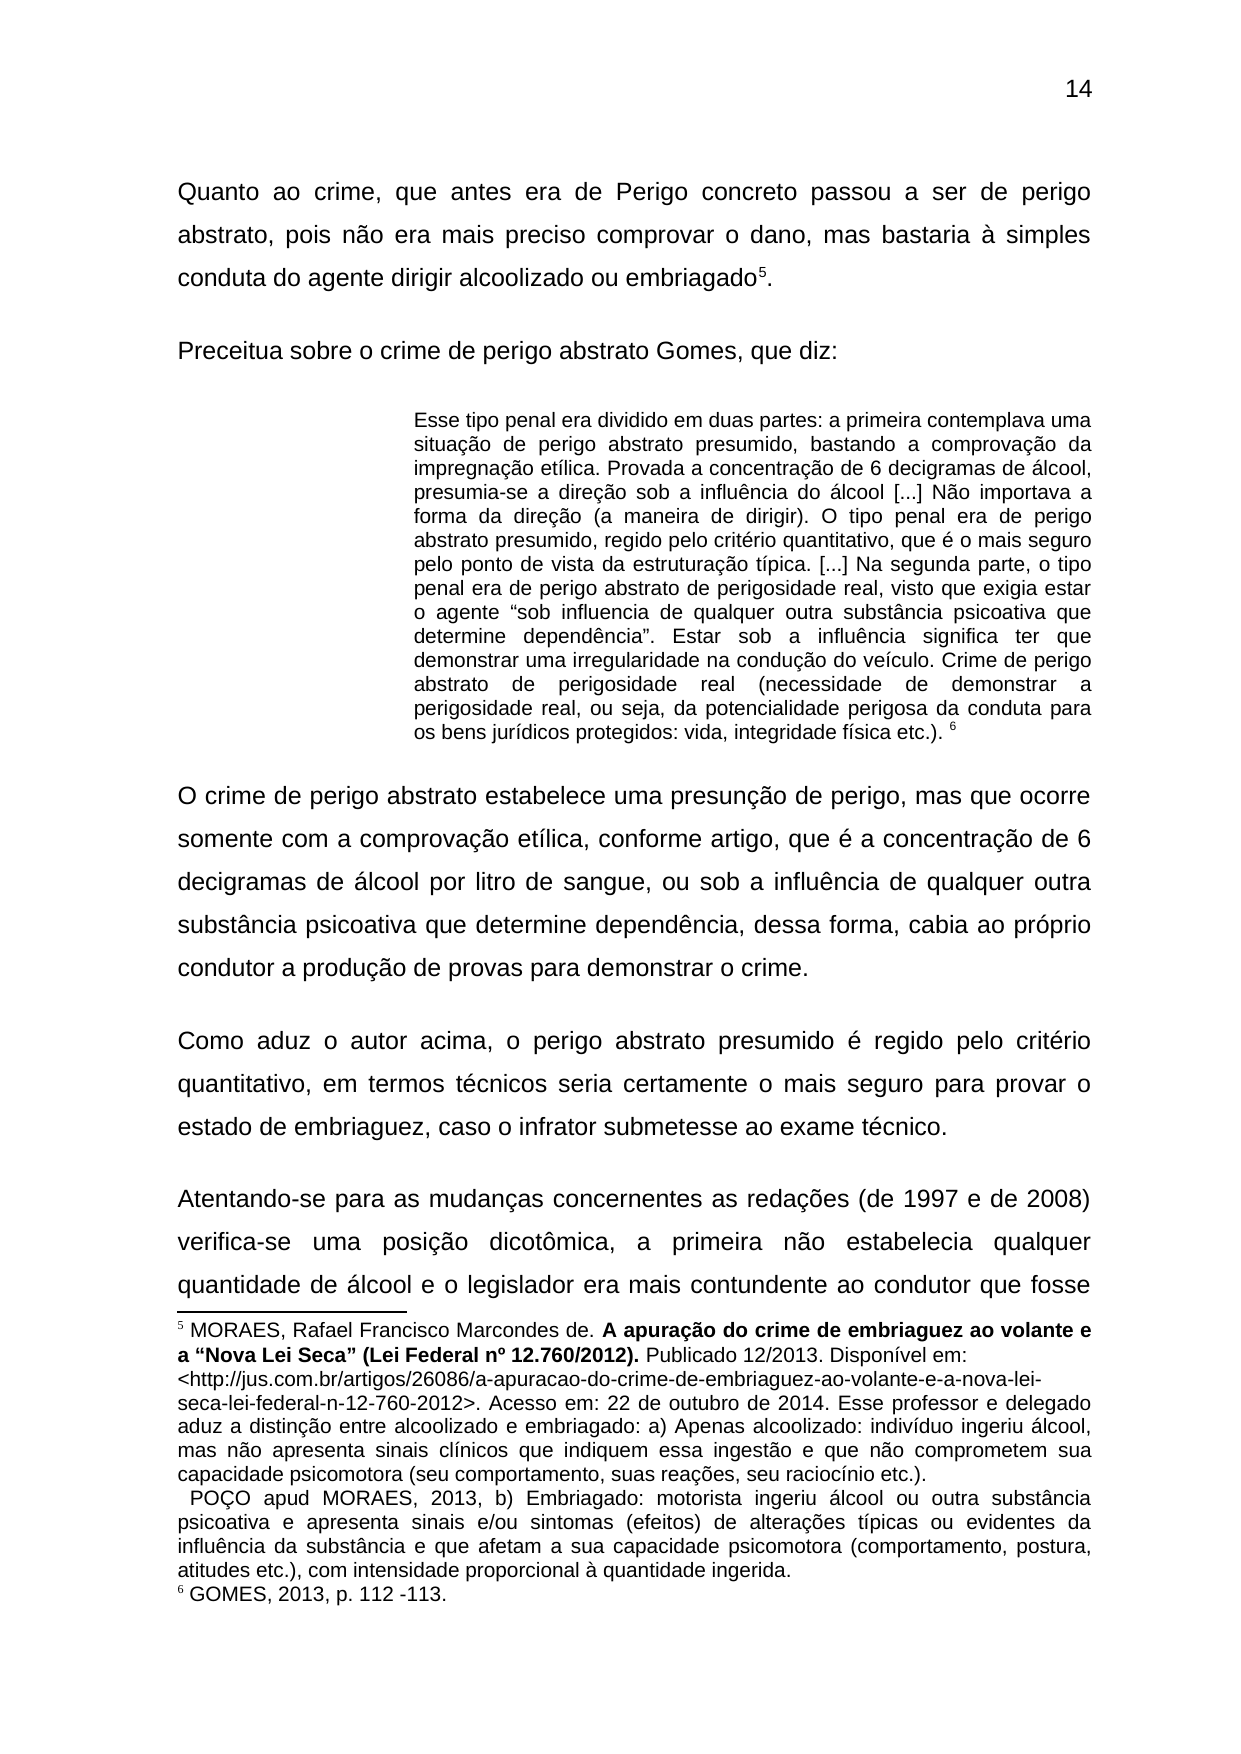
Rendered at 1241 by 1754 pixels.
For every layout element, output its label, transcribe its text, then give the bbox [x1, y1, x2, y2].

text Quanto ao crime, que antes era de Perigo concreto passou a ser de perigo abstrato, pois não era mais preciso comprovar o dano, mas bastaria à simples conduta do agente dirigir alcoolizado ou embriagado. [177, 177, 1092, 292]
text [177, 1184, 1092, 1299]
text Preceitua sobre o crime de perigo abstrato Gomes, que diz: [177, 336, 1092, 364]
text Como aduz o autor acima, o perigo abstrato presumido é regido pelo critério quantitativo, em termos técnicos seria certamente o mais seguro para provar o estado de embriaguez, caso o infrator submetesse ao exame técnico. [177, 1026, 1092, 1141]
text O crime de perigo abstrato estabelece uma presunção de perigo, mas que ocorre somente com a comprovação etílica, conforme artigo, que é a concentração de 6 decigramas de álcool por litro de sangue, ou sob a influência de qualquer outra substância psicoativa que determine dependência, dessa forma, cabia ao próprio condutor a produção de provas para demonstrar o crime. [177, 781, 1092, 982]
text Esse tipo penal era dividido em duas partes: a primeira contemplava uma situação de perigo abstrato presumido, bastando a comprovação da impregnação etílica. Provada a concentração de 6 decigramas de álcool, presumia-se a direção sob a influência do álcool [...] Não importava a forma da direção (a maneira de dirigir). O tipo penal era de perigo abstrato presumido, regido pelo critério quantitativo, que é o mais seguro pelo ponto de vista da estruturação típica. [...] Na segunda parte, o tipo penal era de perigo abstrato de perigosidade real, visto que exigia estar o agente “sob influencia de qualquer outra substância psicoativa que determine dependência”. Estar sob a influência significa ter que demonstrar uma irregularidade na condução do veículo. Crime de perigo abstrato de perigosidade real (necessidade de demonstrar a perigosidade real, ou seja, da potencialidade perigosa da conduta para os bens jurídicos protegidos: vida, integridade física etc.). [413, 408, 1092, 743]
